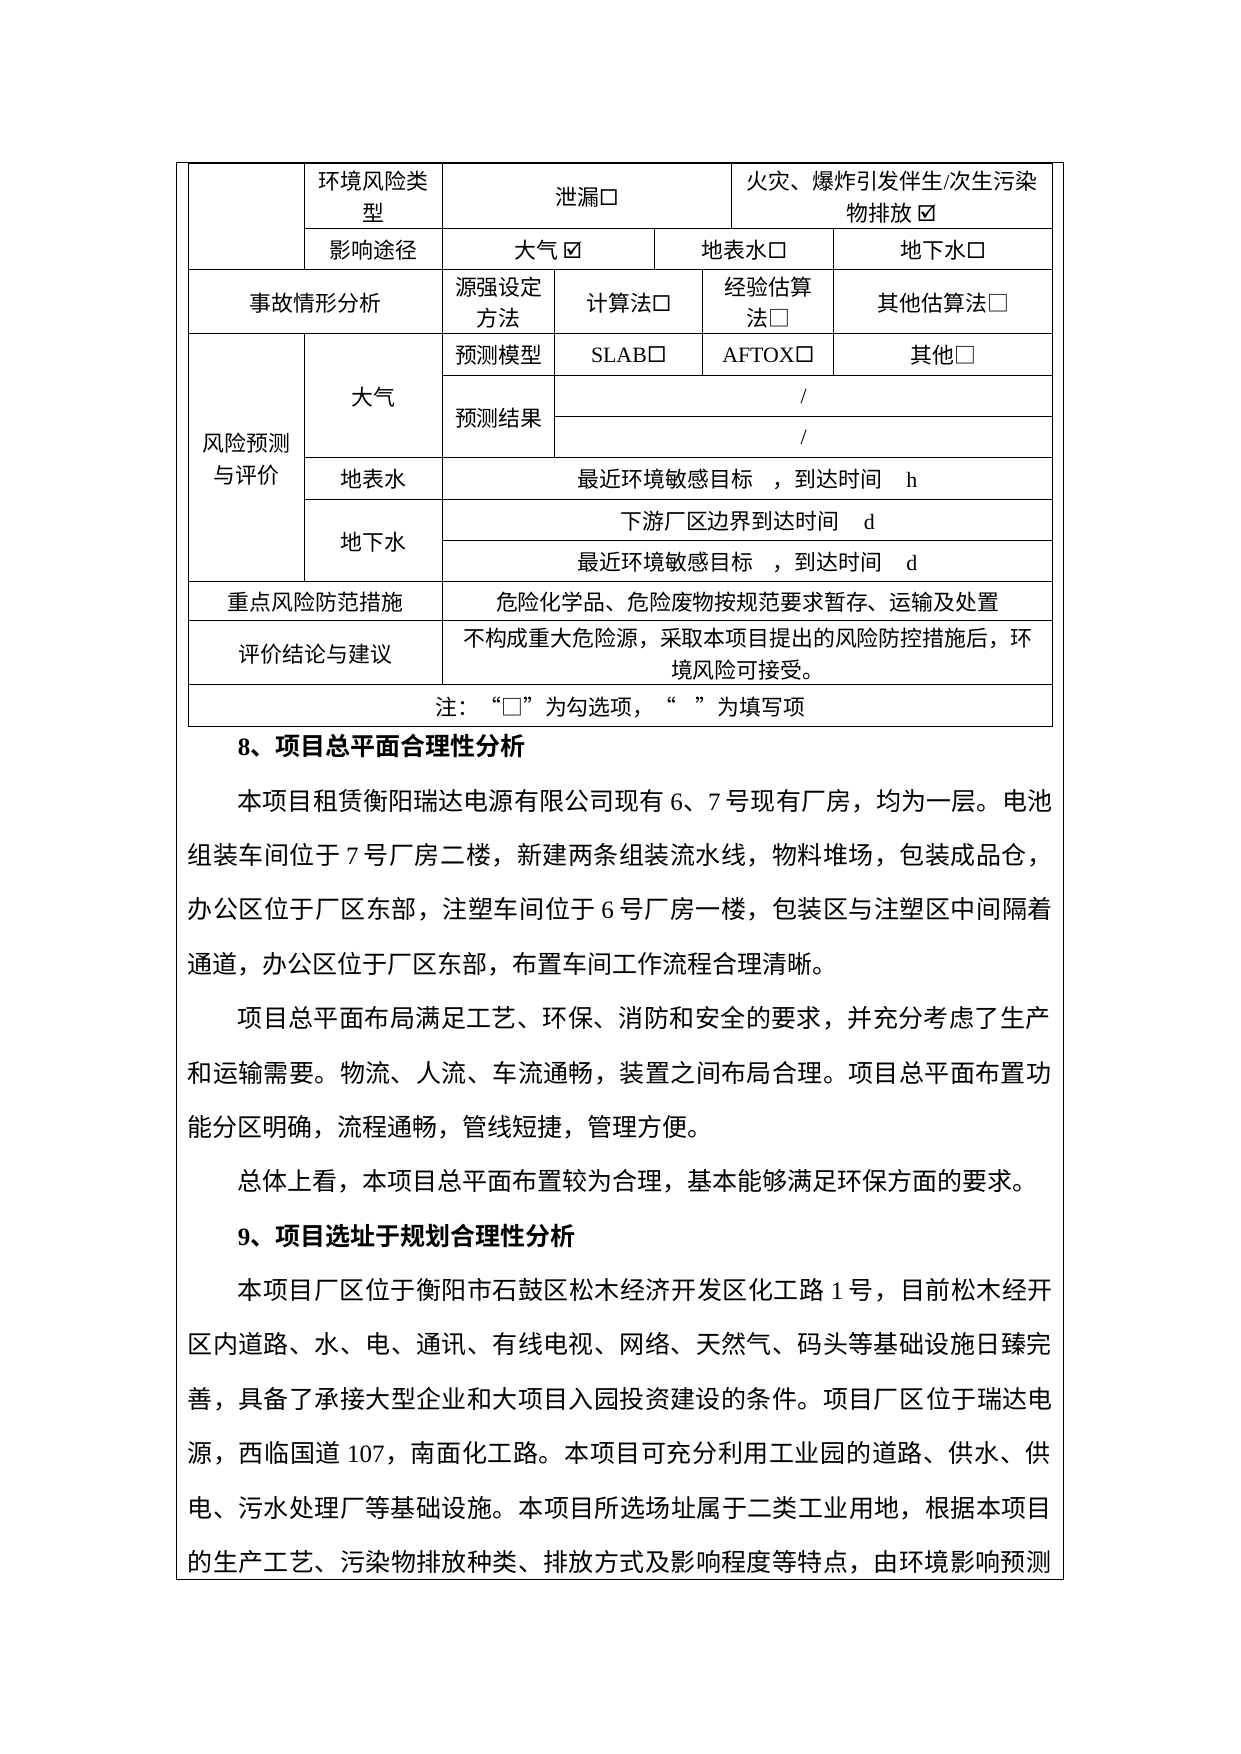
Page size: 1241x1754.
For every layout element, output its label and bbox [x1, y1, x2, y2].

table_header [177, 163, 1063, 1579]
